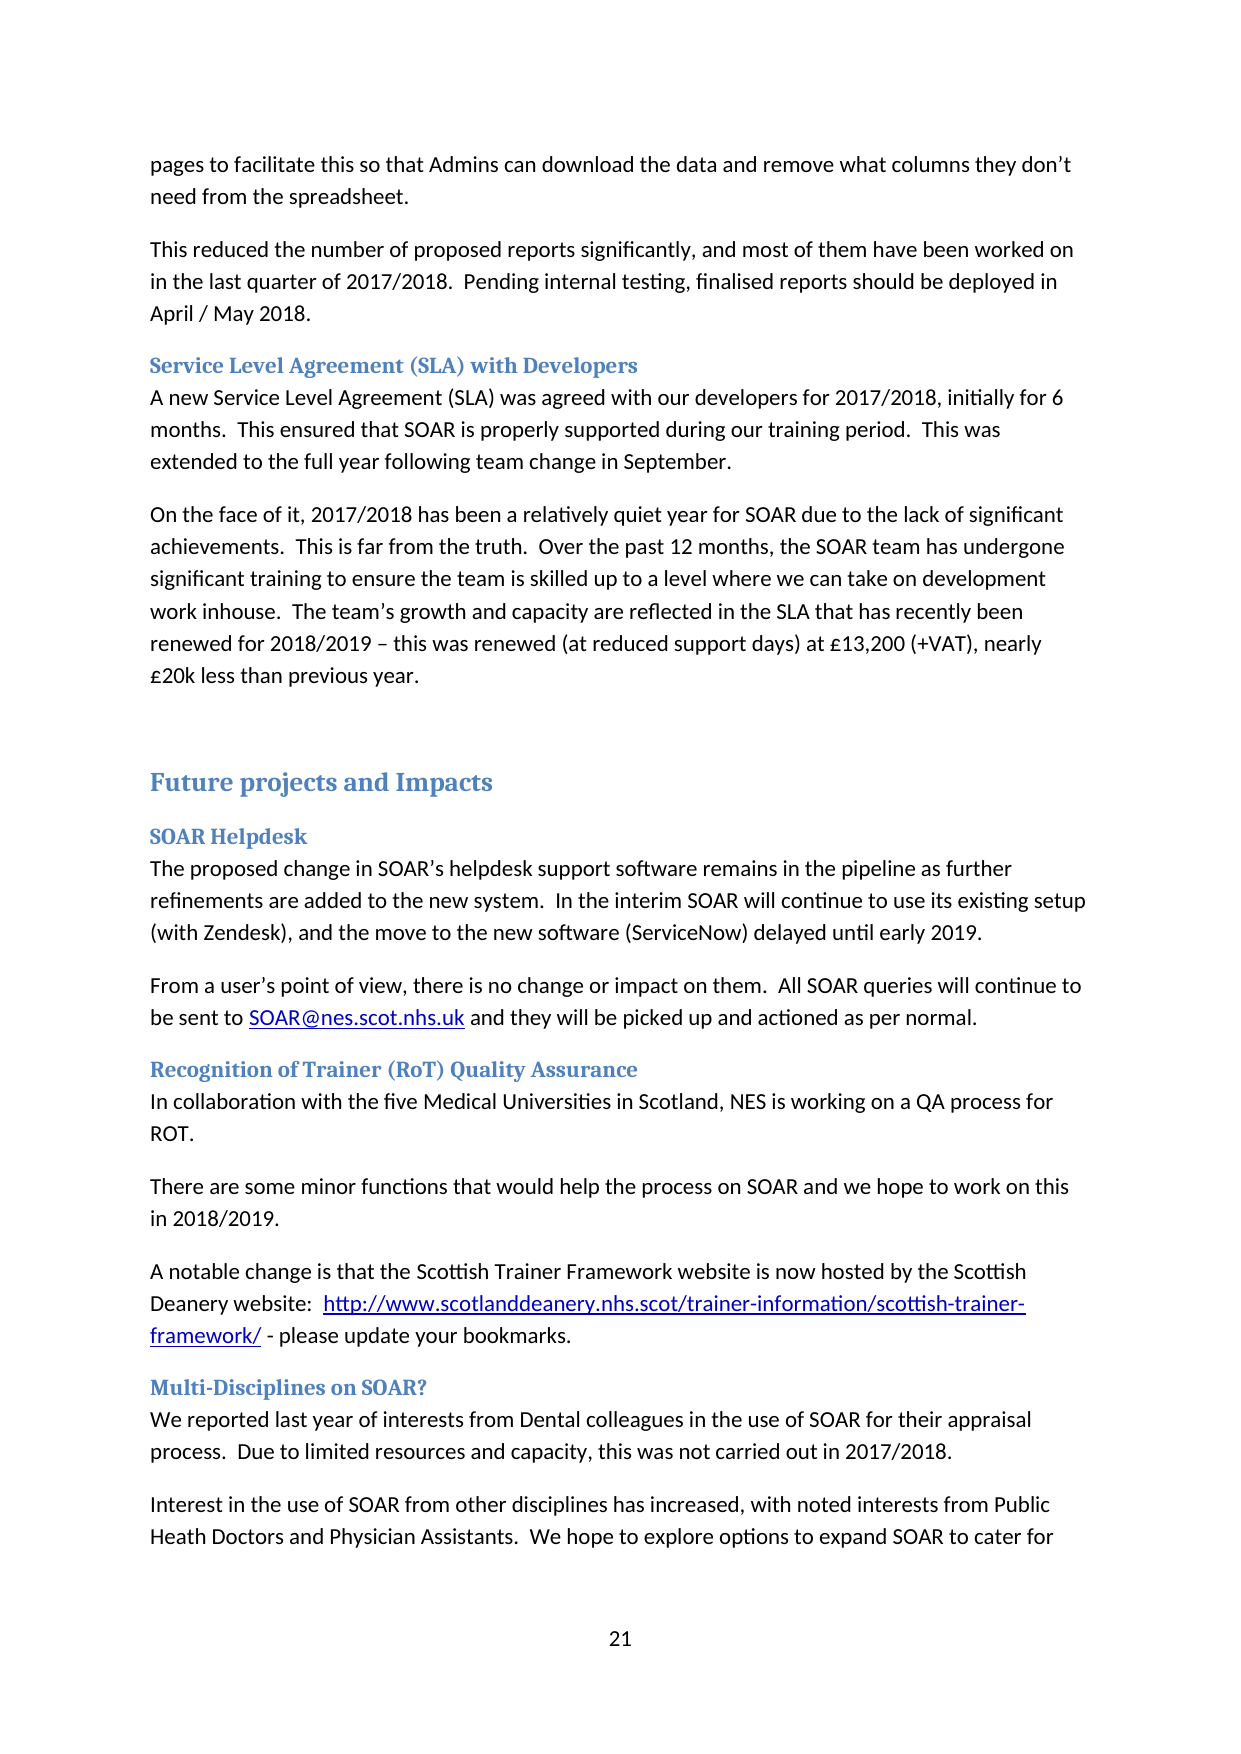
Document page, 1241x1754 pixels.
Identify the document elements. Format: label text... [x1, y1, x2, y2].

text In collaboration with the five Medical Universities in Scotland, NES is working on a QA process for ROT. [150, 1087, 1090, 1147]
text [150, 150, 1090, 210]
text A notable change is that the Scottish Trainer Framework website is now hosted by the Scottish Deanery website: http://www.scotlanddeanery.nhs.scot/trainer-information/scottish-trainer-framework/ - please update your bookmarks. [150, 1257, 1090, 1349]
subtitle Service Level Agreement (SLA) with Developers [150, 353, 1090, 379]
text The proposed change in SOAR’s helpdesk support software remains in the pipeline as further refinements are added to the new system. In the interim SOAR will continue to use its existing setup (with Zendesk), and the move to the new software (ServiceNow) delayed until early 2019. [150, 854, 1090, 946]
subtitle SOAR Helpdesk [150, 824, 1090, 850]
text On the face of it, 2017/2018 has been a relatively quiet year for SOAR due to the lack of significant achievements. This is far from the truth. Over the past 12 months, the SOAR team has undergone significant training to ensure the team is skilled up to a level where we can take on development work inhouse. The team’s growth and capacity are reflected in the SLA that has recently been renewed for 2018/2019 – this was renewed (at reduced support days) at £13,200 (+VAT), nearly £20k less than previous year. [150, 500, 1090, 689]
subtitle Recognition of Trainer (RoT) Quality Assurance [150, 1057, 1090, 1083]
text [150, 1490, 1090, 1550]
subtitle Multi-Disciplines on SOAR? [150, 1374, 1090, 1401]
text From a user’s point of view, there is no change or impact on them. All SOAR queries will continue to be sent to SOAR@nes.scot.nhs.uk and they will be picked up and actioned as per normal. [150, 971, 1090, 1032]
text We reported last year of interests from Dental colleagues in the use of SOAR for their appraisal process. Due to limited resources and capacity, this was not carried out in 2017/2018. [150, 1405, 1090, 1465]
text This reduced the number of proposed reports significantly, and most of them have been worked on in the last quarter of 2017/2018. Pending internal testing, finalised reports should be deployed in April / May 2018. [150, 235, 1090, 328]
subtitle Future projects and Impacts [150, 767, 1090, 798]
text There are some minor functions that would help the process on SOAR and we hope to work on this in 2018/2019. [150, 1172, 1090, 1232]
text A new Service Level Agreement (SLA) was agreed with our developers for 2017/2018, initially for 6 months. This ensured that SOAR is properly supported during our training period. This was extended to the full year following team change in September. [150, 383, 1090, 475]
